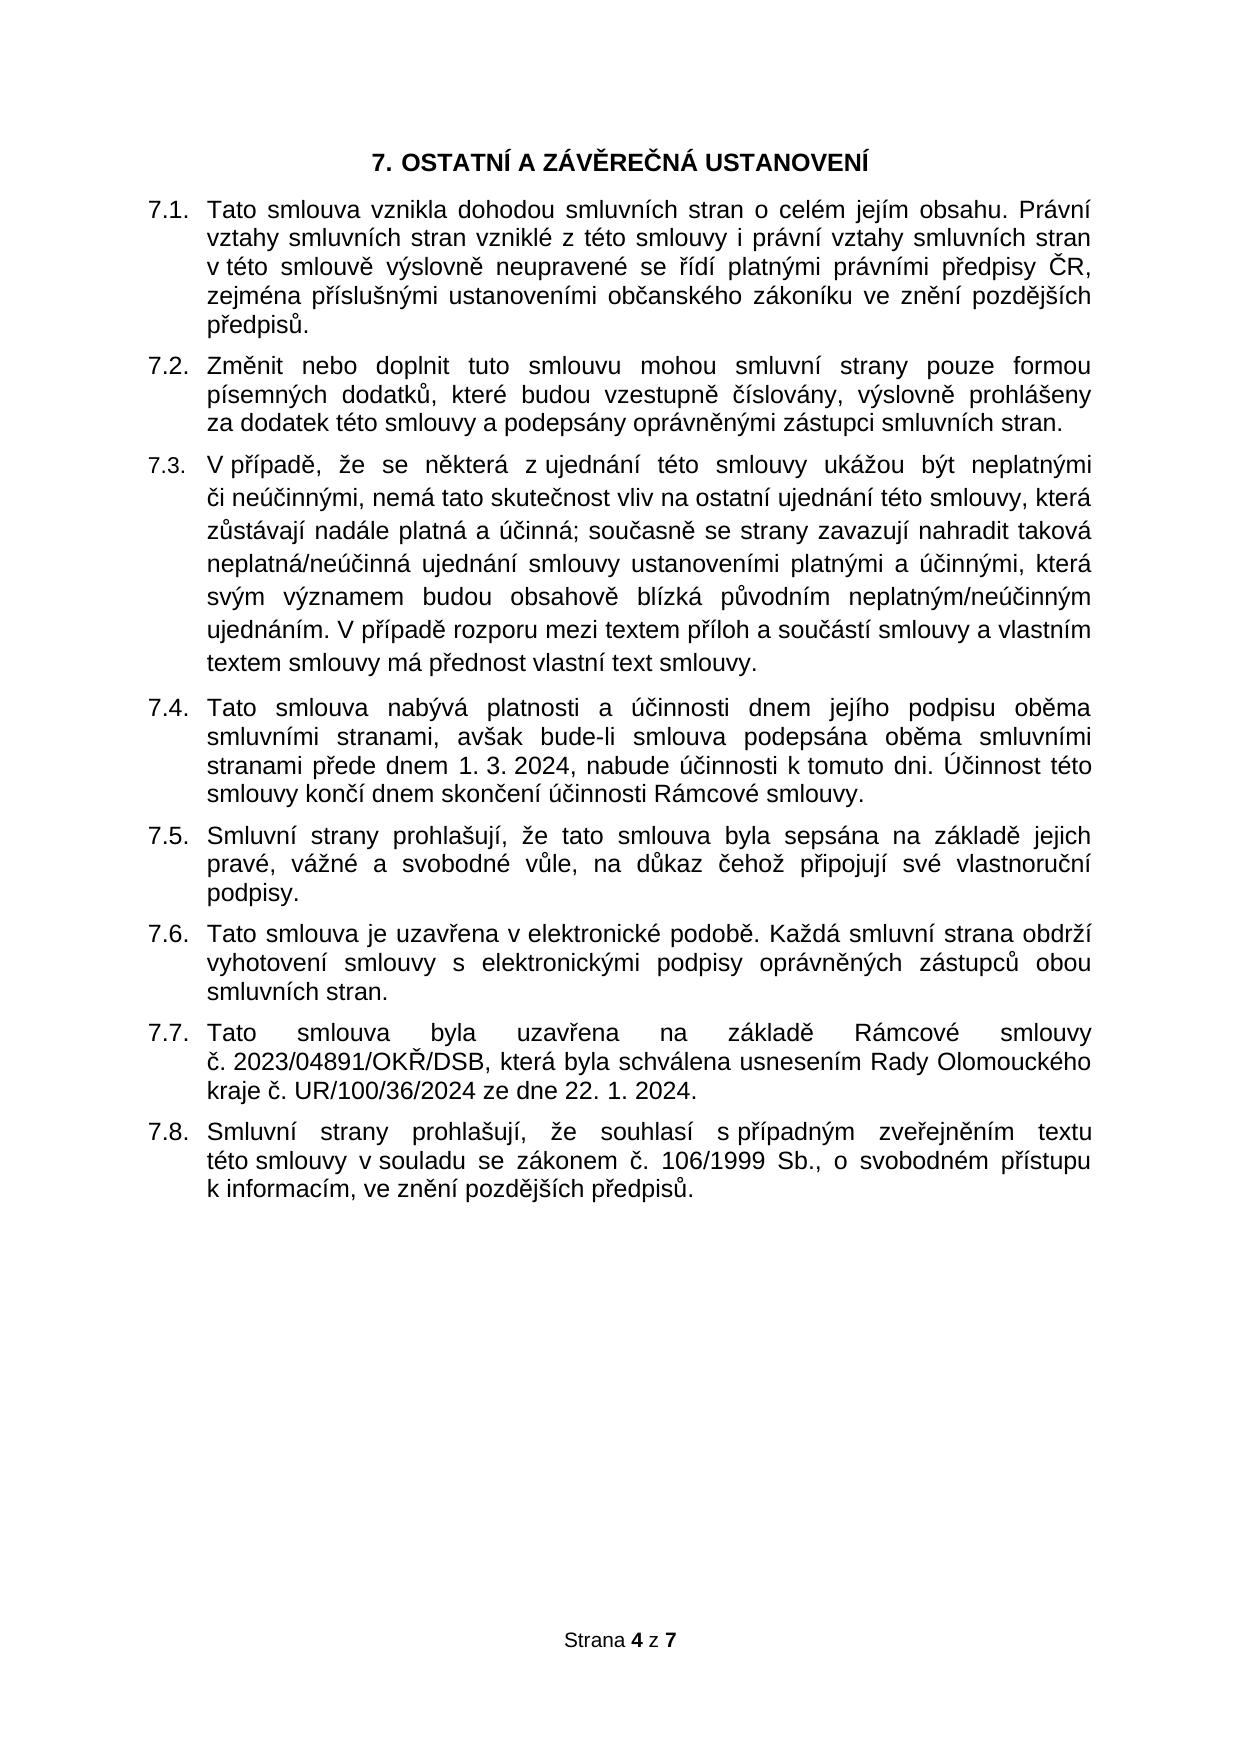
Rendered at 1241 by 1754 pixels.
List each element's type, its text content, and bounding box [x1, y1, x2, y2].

subtitle Smluvní strany prohlašují, že souhlasí s případným zveřejněním textu této smlouvy v souladu se zákonem č. 106/1999 Sb., o svobodném přístupu k informacím, ve znění pozdějších předpisů. [148, 1117, 1093, 1203]
subtitle Tato smlouva je uzavřena v elektronické podobě. Každá smluvní strana obdrží vyhotovení smlouvy s elektronickými podpisy oprávněných zástupců obou smluvních stran. [148, 919, 1093, 1006]
subtitle Tato smlouva nabývá platnosti a účinnosti dnem jejího podpisu oběma smluvními stranami, avšak bude-li smlouva podepsána oběma smluvními stranami přede dnem 1. 3. 2024, nabude účinnosti k tomuto dni. Účinnost této smlouvy končí dnem skončení účinnosti Rámcové smlouvy. [148, 693, 1093, 808]
subtitle Změnit nebo doplnit tuto smlouvu mohou smluvní strany pouze formou písemných dodatků, které budou vzestupně číslovány, výslovně prohlášeny za dodatek této smlouvy a podepsány oprávněnými zástupci smluvních stran. [148, 351, 1093, 437]
subtitle Tato smlouva byla uzavřena na základě Rámcové smlouvy č. 2023/04891/OKŘ/DSB, která byla schválena usnesením Rady Olomouckého kraje č. UR/100/36/2024 ze dne 22. 1. 2024. [148, 1018, 1093, 1104]
list Ostatní a závěrečná ustanovení [148, 148, 1093, 176]
subtitle Smluvní strany prohlašují, že tato smlouva byla sepsána na základě jejich pravé, vážné a svobodné vůle, na důkaz čehož připojují své vlastnoruční podpisy. [148, 821, 1093, 907]
subtitle Tato smlouva vznikla dohodou smluvních stran o celém jejím obsahu. Právní vztahy smluvních stran vzniklé z této smlouvy i právní vztahy smluvních stran v této smlouvě výslovně neupravené se řídí platnými právními předpisy ČR, zejména příslušnými ustanoveními občanského zákoníku ve znění pozdějších předpisů. [148, 194, 1093, 338]
subtitle V případě, že se některá z ujednání této smlouvy ukážou být neplatnými či neúčinnými, nemá tato skutečnost vliv na ostatní ujednání této smlouvy, která zůstávají nadále platná a účinná; současně se strany zavazují nahradit taková neplatná/neúčinná ujednání smlouvy ustanoveními platnými a účinnými, která svým významem budou obsahově blízká původním neplatným/neúčinným ujednáním. V případě rozporu mezi textem příloh a součástí smlouvy a vlastním textem smlouvy má přednost vlastní text smlouvy. [148, 449, 1093, 676]
